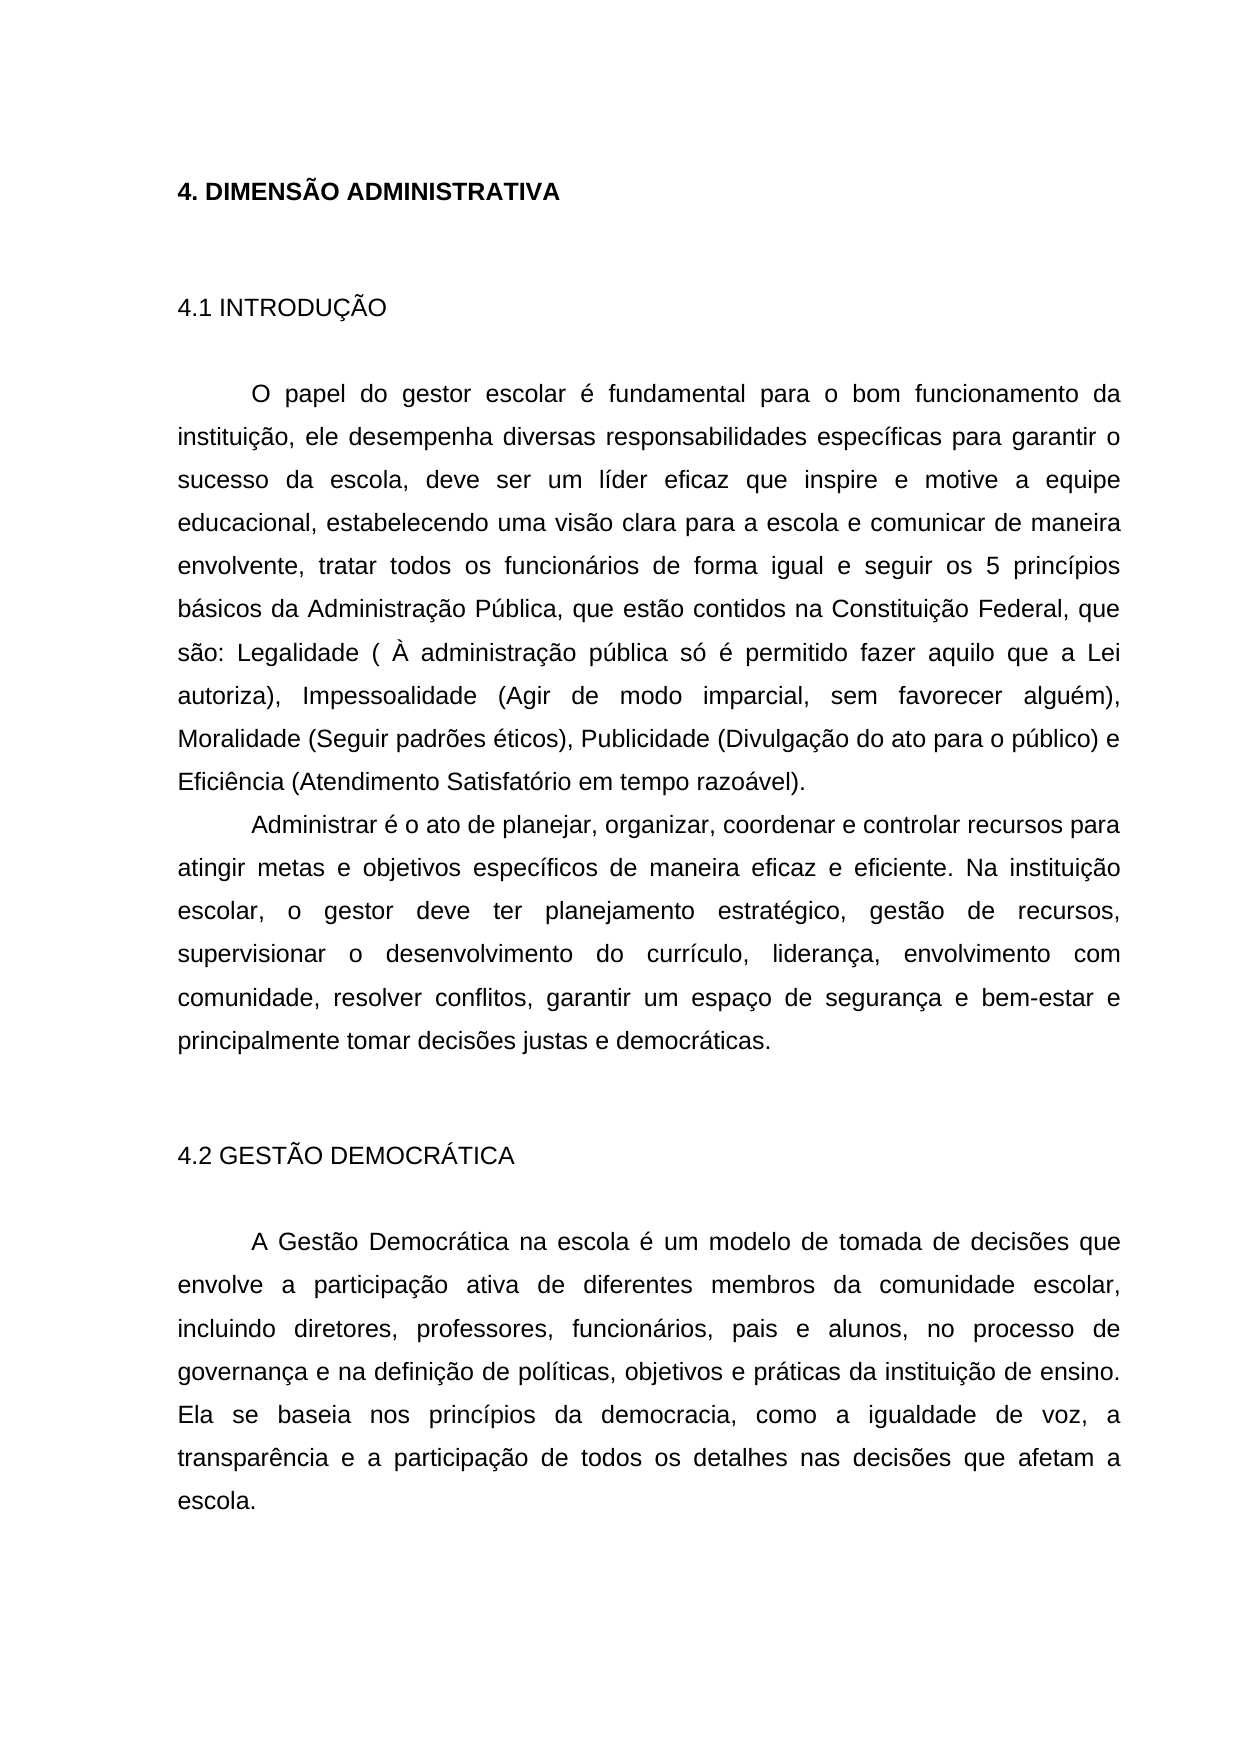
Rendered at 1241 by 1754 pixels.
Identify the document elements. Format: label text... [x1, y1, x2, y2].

subtitle 4.2 GESTÃO DEMOCRÁTICA [177, 1141, 1122, 1170]
subtitle 4. DIMENSÃO ADMINISTRATIVA [177, 177, 1122, 206]
text A Gestão Democrática na escola é um modelo de tomada de decisões que envolve a participação ativa de diferentes membros da comunidade escolar, incluindo diretores, professores, funcionários, pais e alunos, no processo de governança e na definição de políticas, objetivos e práticas da instituição de ensino. Ela se baseia nos princípios da democracia, como a igualdade de voz, a transparência e a participação de todos os detalhes nas decisões que afetam a escola. [177, 1227, 1122, 1515]
subtitle 4.1 INTRODUÇÃO [177, 293, 1122, 321]
text Administrar é o ato de planejar, organizar, coordenar e controlar recursos para atingir metas e objetivos específicos de maneira eficaz e eficiente. Na instituição escolar, o gestor deve ter planejamento estratégico, gestão de recursos, supervisionar o desenvolvimento do currículo, liderança, envolvimento com comunidade, resolver conflitos, garantir um espaço de segurança e bem-estar e principalmente tomar decisões justas e democráticas. [177, 810, 1122, 1054]
text O papel do gestor escolar é fundamental para o bom funcionamento da instituição, ele desempenha diversas responsabilidades específicas para garantir o sucesso da escola, deve ser um líder eficaz que inspire e motive a equipe educacional, estabelecendo uma visão clara para a escola e comunicar de maneira envolvente, tratar todos os funcionários de forma igual e seguir os 5 princípios básicos da Administração Pública, que estão contidos na Constituição Federal, que são: Legalidade ( À administração pública só é permitido fazer aquilo que a Lei autoriza), Impessoalidade (Agir de modo imparcial, sem favorecer alguém), Moralidade (Seguir padrões éticos), Publicidade (Divulgação do ato para o público) e Eficiência (Atendimento Satisfatório em tempo razoável). [177, 379, 1122, 796]
